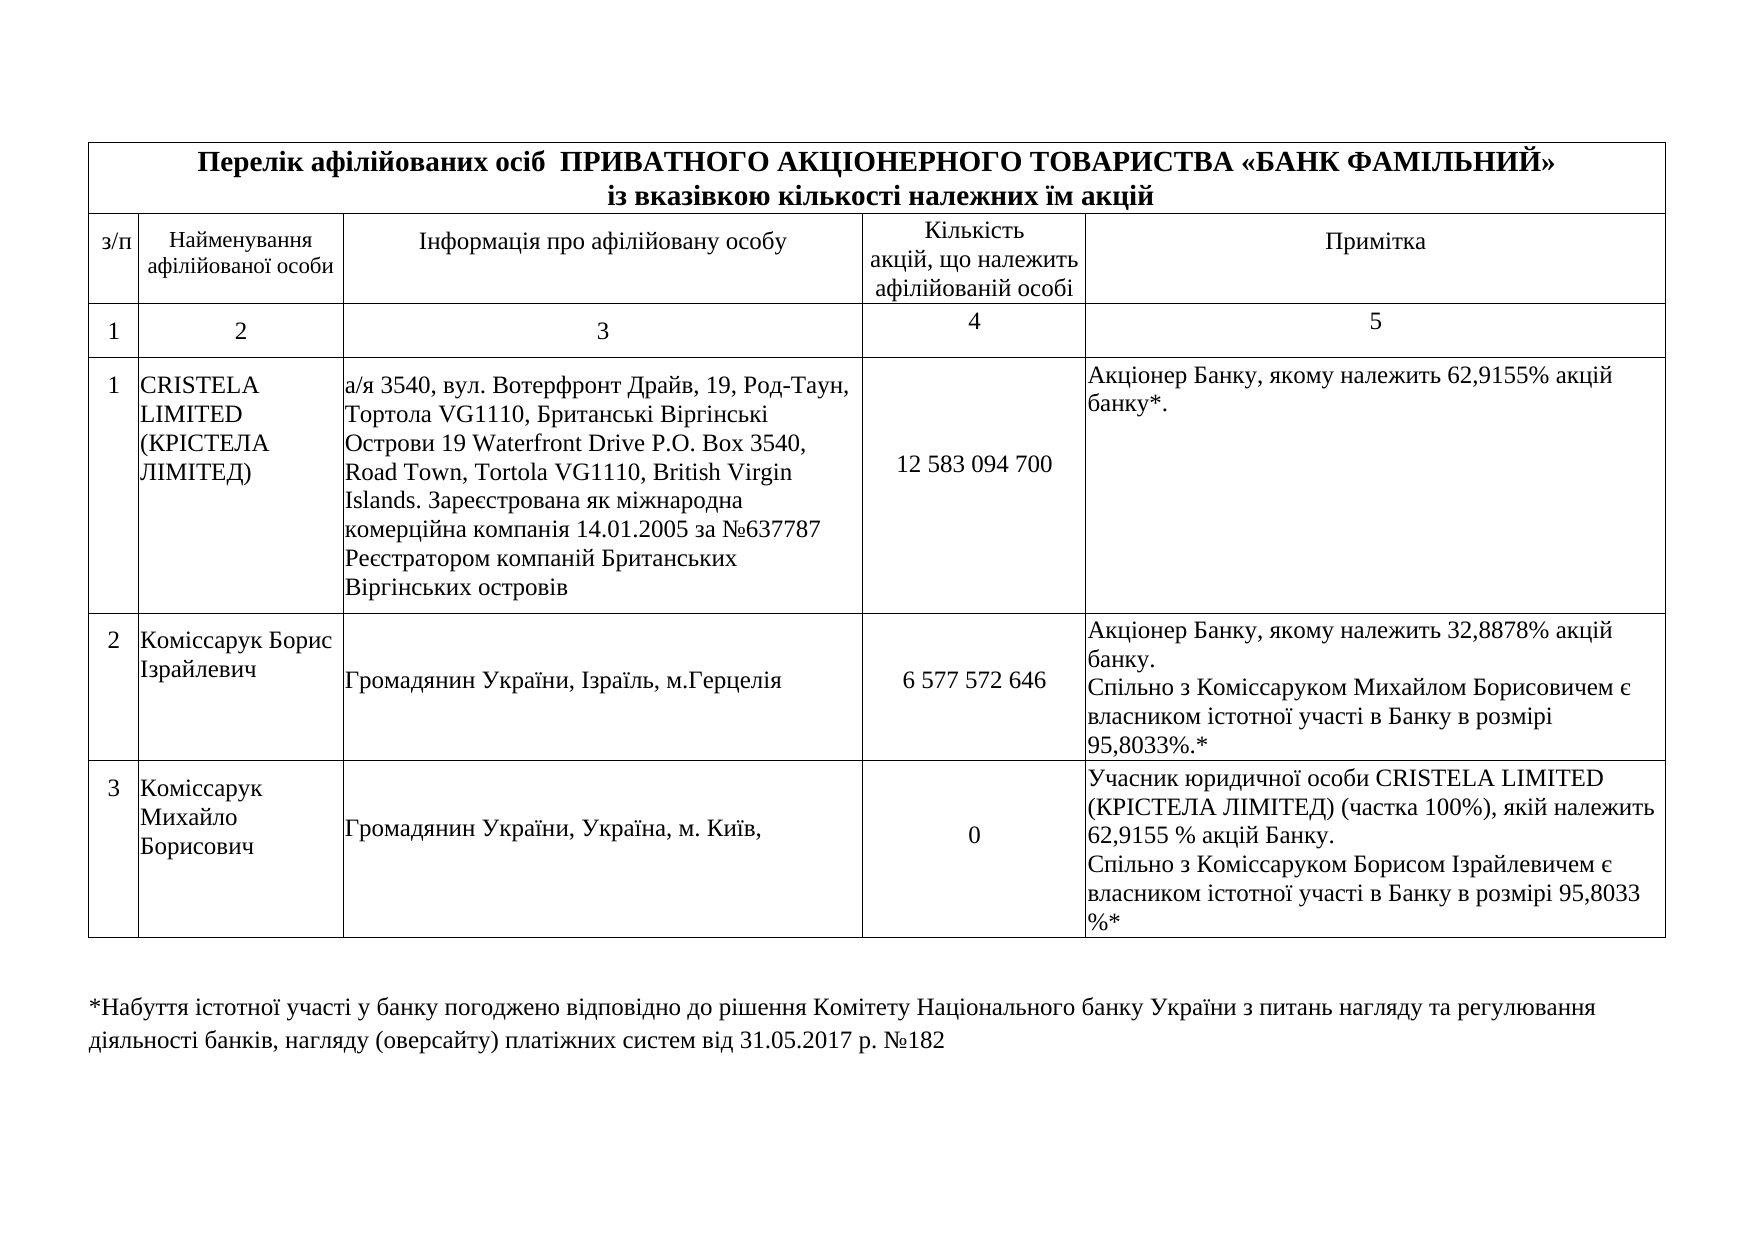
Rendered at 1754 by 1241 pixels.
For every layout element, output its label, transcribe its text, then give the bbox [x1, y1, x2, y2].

table_cell Інформація про афілійовану особу [344, 214, 862, 303]
table_cell Акціонер Банку, якому належить 62,9155% акцій банку*. [1086, 358, 1665, 612]
table_cell 12 583 094 700 [863, 358, 1085, 612]
table_cell Акціонер Банку, якому належить 32,8878% акцій банку. Спільно з Коміссаруком Михайлом Борисовичем є власником істотної участі в Банку в розмірі 95,8033%.* [1086, 614, 1665, 760]
table_cell Коміссарук Борис Ізрайлевич [139, 614, 343, 760]
table_cell 2 [89, 614, 138, 760]
table_cell 6 577 572 646 [863, 614, 1085, 760]
table_cell Громадянин України, Україна, м. Київ, [344, 761, 862, 937]
table_cell 3 [89, 761, 138, 937]
table_cell 1 [89, 304, 138, 357]
table_cell 4 [863, 304, 1085, 357]
table_cell 3 [344, 304, 862, 357]
table_cell Примітка [1086, 214, 1665, 303]
table_cell 1 [89, 358, 138, 612]
table_cell Коміссарук Михайло Борисович [139, 761, 343, 937]
table_header Перелік афілійованих осіб ПРИВАТНОГО АКЦІОНЕРНОГО ТОВАРИСТВА «БАНК ФАМІЛЬНИЙ» із вказівкою кількості належних їм акцій [89, 143, 1665, 213]
table_cell Громадянин України, Ізраїль, м.Герцелія [344, 614, 862, 760]
table_cell CRISTELA LIMITED (КРІСТЕЛА ЛІМІТЕД) [139, 358, 343, 612]
table_cell 5 [1086, 304, 1665, 357]
table_cell 2 [139, 304, 343, 357]
table_cell Учасник юридичної особи CRISTELA LIMITED (КРІСТЕЛА ЛІМІТЕД) (частка 100%), якій належить 62,9155 % акцій Банку. Спільно з Коміссаруком Борисом Ізрайлевичем є власником істотної участі в Банку в розмірі 95,8033 %* [1086, 761, 1665, 937]
table_cell Найменування афілійованої особи [139, 214, 343, 303]
table_cell з/п [89, 214, 138, 303]
text *Набуття істотної участі у банку погоджено відповідно до рішення Комітету Національного банку України з питань нагляду та регулювання діяльності банків, нагляду (оверсайту) платіжних систем від 31.05.2017 р. №182 [88, 992, 1665, 1054]
table_cell 0 [863, 761, 1085, 937]
table_cell Кількість акцій, що належить афілійованій особі [863, 214, 1085, 303]
table_cell а/я 3540, вул. Вотерфронт Драйв, 19, Род-Таун, Тортола VG1110, Британські Віргінські Острови 19 Waterfront Drive P.O. Box 3540, Road Town, Tortola VG1110, British Virgin Islands. Зареєстрована як міжнародна комерційна компанія 14.01.2005 за №637787 Реєстратором компаній Британських Віргінських островів [344, 358, 862, 612]
